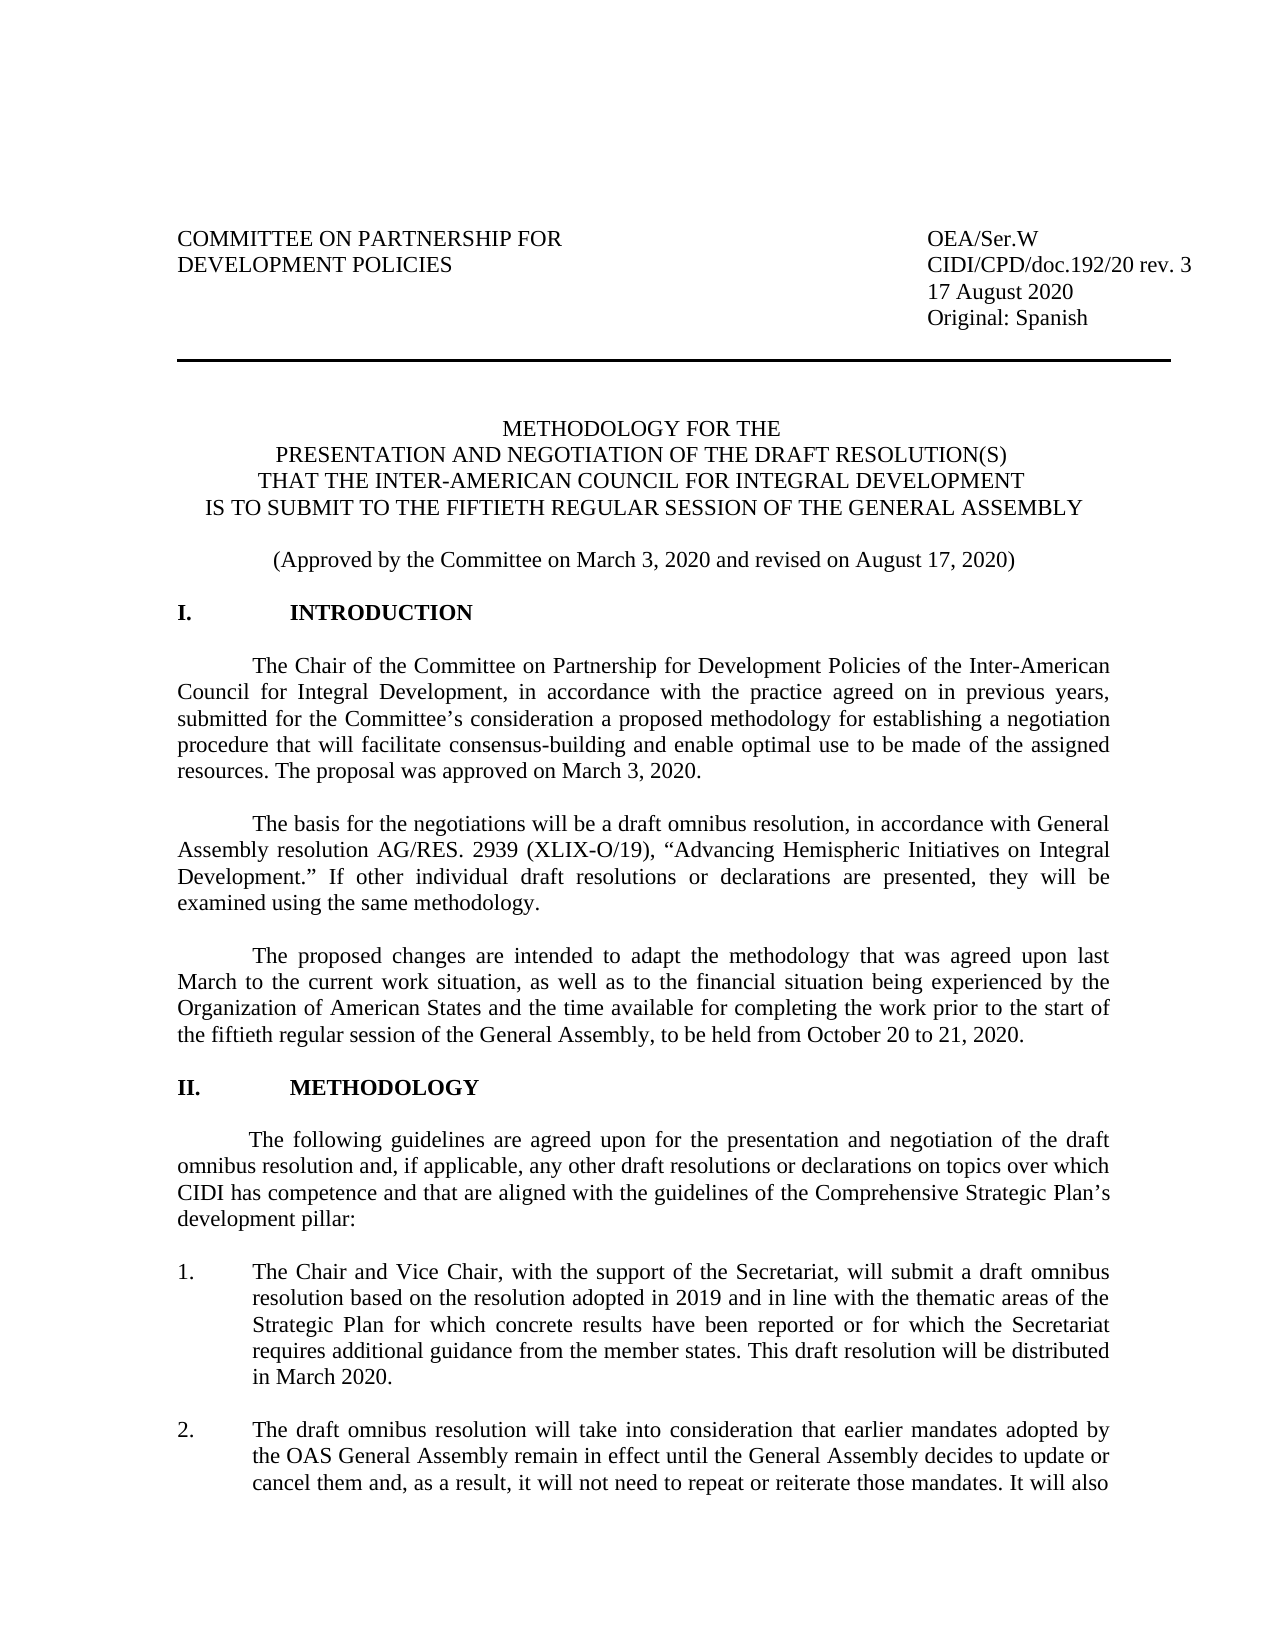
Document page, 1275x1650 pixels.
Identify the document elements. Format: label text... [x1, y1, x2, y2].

text (Approved by the Committee on March 3, 2020 and revised on August 17, 2020) [177, 546, 1111, 573]
list METHODOLOGY [177, 1073, 1111, 1100]
list The Chair and Vice Chair, with the support of the Secretariat, will submit a draft omnibus resolution based on the resolution adopted in 2019 and in line with the thematic areas of the Strategic Plan for which concrete results have been reported or for which the Secretariat requires additional guidance from the member states. This draft resolution will be distributed in March 2020. [177, 1258, 1111, 1390]
text METHODOLOGY FOR THE PRESENTATION AND NEGOTIATION OF THE DRAFT RESOLUTION(S) THAT THE INTER-AMERICAN COUNCIL FOR INTEGRAL DEVELOPMENT IS TO SUBMIT TO THE FIFTIETH REGULAR SESSION OF THE GENERAL ASSEMBLY [177, 415, 1111, 520]
text The Chair of the Committee on Partnership for Development Policies of the Inter-American Council for Integral Development, in accordance with the practice agreed on in previous years, submitted for the Committee’s consideration a proposed methodology for establishing a negotiation procedure that will facilitate consensus-building and enable optimal use to be made of the assigned resources. The proposal was approved on March 3, 2020. [177, 652, 1111, 784]
text The following guidelines are agreed upon for the presentation and negotiation of the draft omnibus resolution and, if applicable, any other draft resolutions or declarations on topics over which CIDI has competence and that are aligned with the guidelines of the Comprehensive Strategic Plan’s development pillar: [177, 1126, 1111, 1232]
text Original: Spanish [177, 304, 1171, 330]
text The proposed changes are intended to adapt the methodology that was agreed upon last March to the current work situation, as well as to the financial situation being experienced by the Organization of American States and the time available for completing the work prior to the start of the fiftieth regular session of the General Assembly, to be held from October 20 to 21, 2020. [177, 942, 1111, 1047]
text COMMITTEE ON PARTNERSHIP FOR OEA/Ser.W [177, 225, 1171, 251]
text 17 August 2020 [177, 278, 1171, 304]
text The basis for the negotiations will be a draft omnibus resolution, in accordance with General Assembly resolution AG/RES. 2939 (XLIX-O/19), “Advancing Hemispheric Initiatives on Integral Development.” If other individual draft resolutions or declarations are presented, they will be examined using the same methodology. [177, 810, 1111, 915]
text DEVELOPMENT POLICIES CIDI/CPD/doc.192/20 rev. 3 [177, 251, 1227, 278]
list INTRODUCTION [177, 599, 1111, 626]
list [177, 1416, 1111, 1495]
